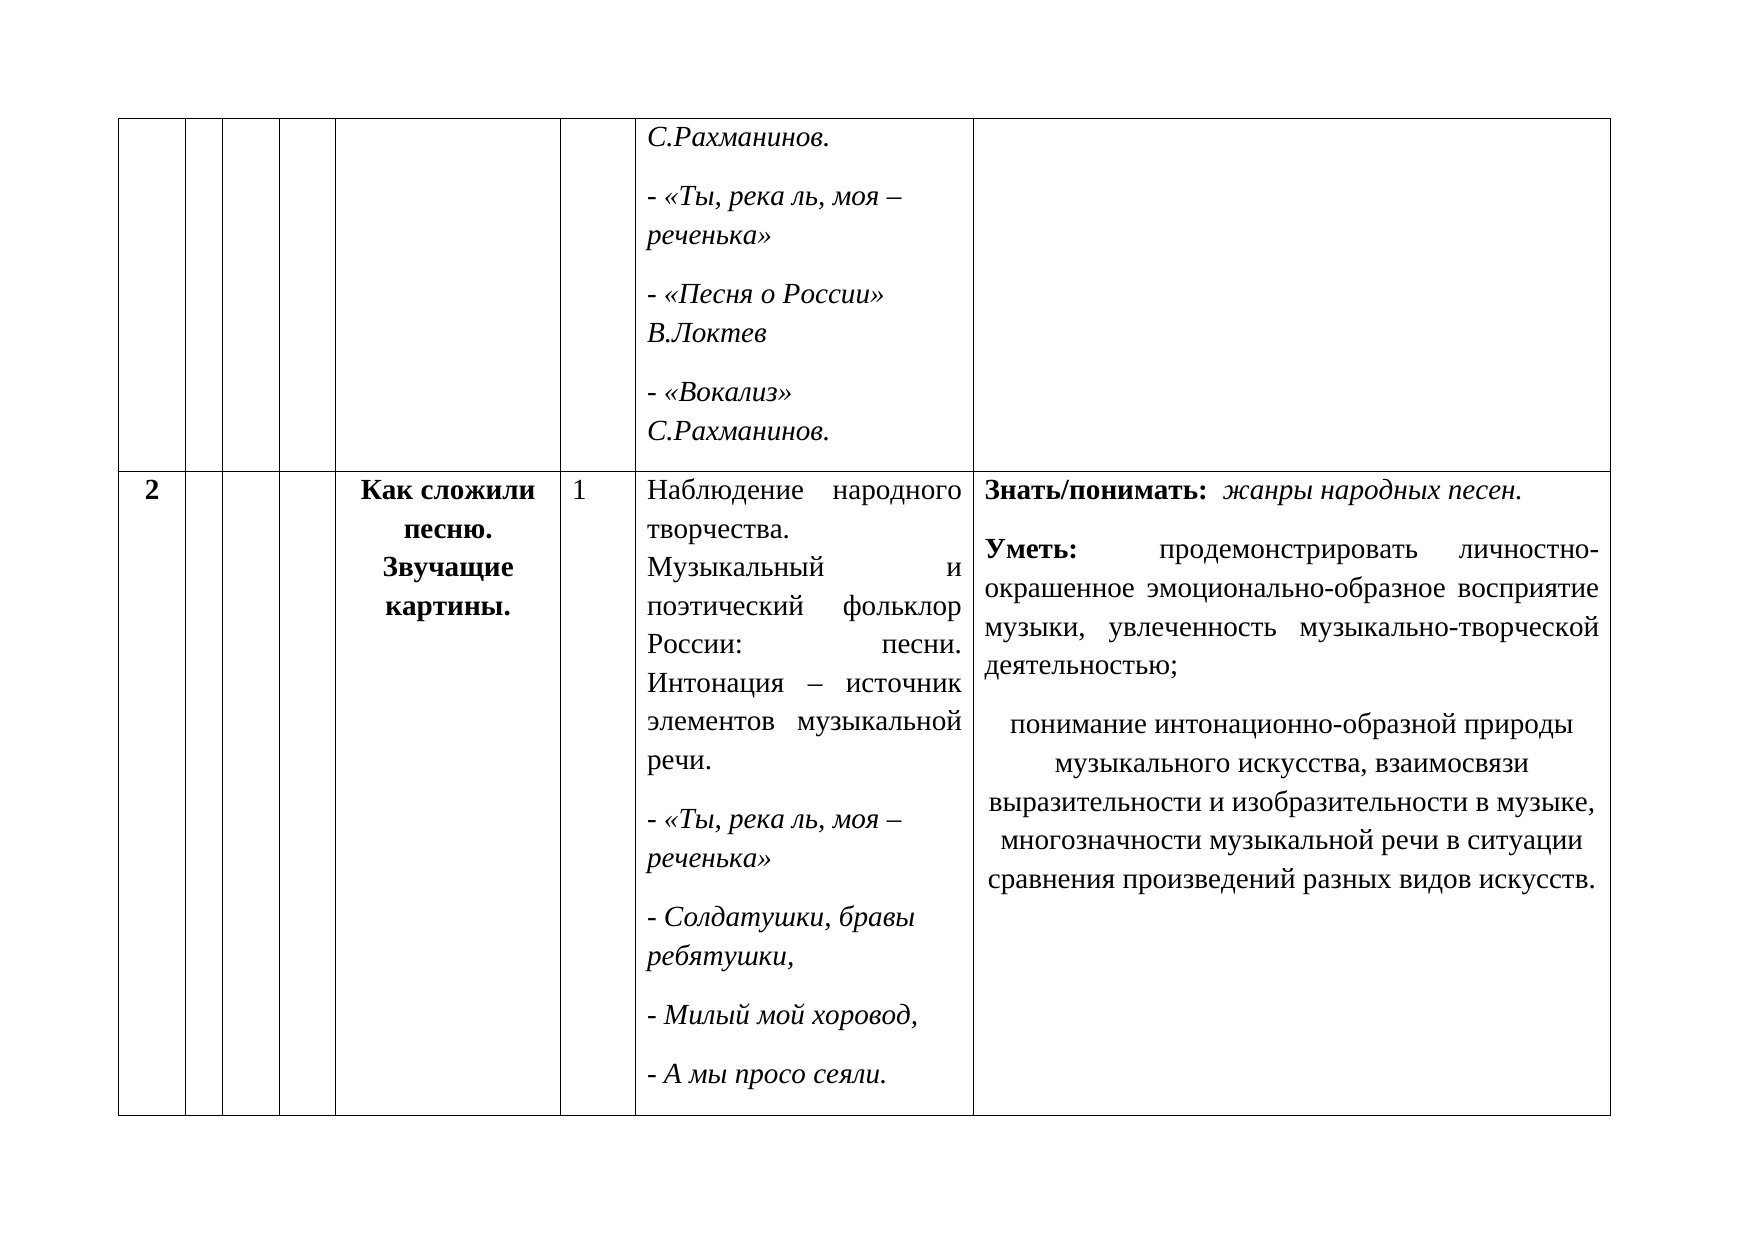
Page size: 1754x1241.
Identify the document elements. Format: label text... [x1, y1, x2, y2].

table_cell 1 [119, 119, 185, 471]
table_cell Наблюдение народного творчества. Музыкальный и поэтический фольклор России: песни. Интонация – источник элементов музыкальной речи. - «Ты, река ль, моя – реченька» - Солдатушки, бравы ребятушки, - Милый мой хоровод, - А мы просо сеяли. [636, 472, 973, 1115]
table_cell Как сложили песню. Звучащие картины. [336, 472, 560, 1115]
table_cell [223, 119, 279, 471]
table_cell [186, 119, 222, 471]
table_cell 2 [119, 472, 185, 1115]
table_cell [223, 472, 279, 1115]
table_cell [280, 472, 335, 1115]
table_cell 1 [561, 472, 635, 1115]
table_cell [186, 472, 222, 1115]
table_cell 1 [561, 119, 635, 471]
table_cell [974, 119, 1610, 471]
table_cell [336, 119, 560, 471]
table_cell [280, 119, 335, 471]
table_cell Знать/понимать: жанры народных песен. Уметь: продемонстрировать личностно-окрашенное эмоционально-образное восприятие музыки, увлеченность музыкально-творческой деятельностью; понимание интонационно-образной природы музыкального искусства, взаимосвязи выразительности и изобразительности в музыке, многозначности музыкальной речи в ситуации сравнения произведений разных видов искусств. [974, 472, 1610, 1115]
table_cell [636, 119, 973, 471]
